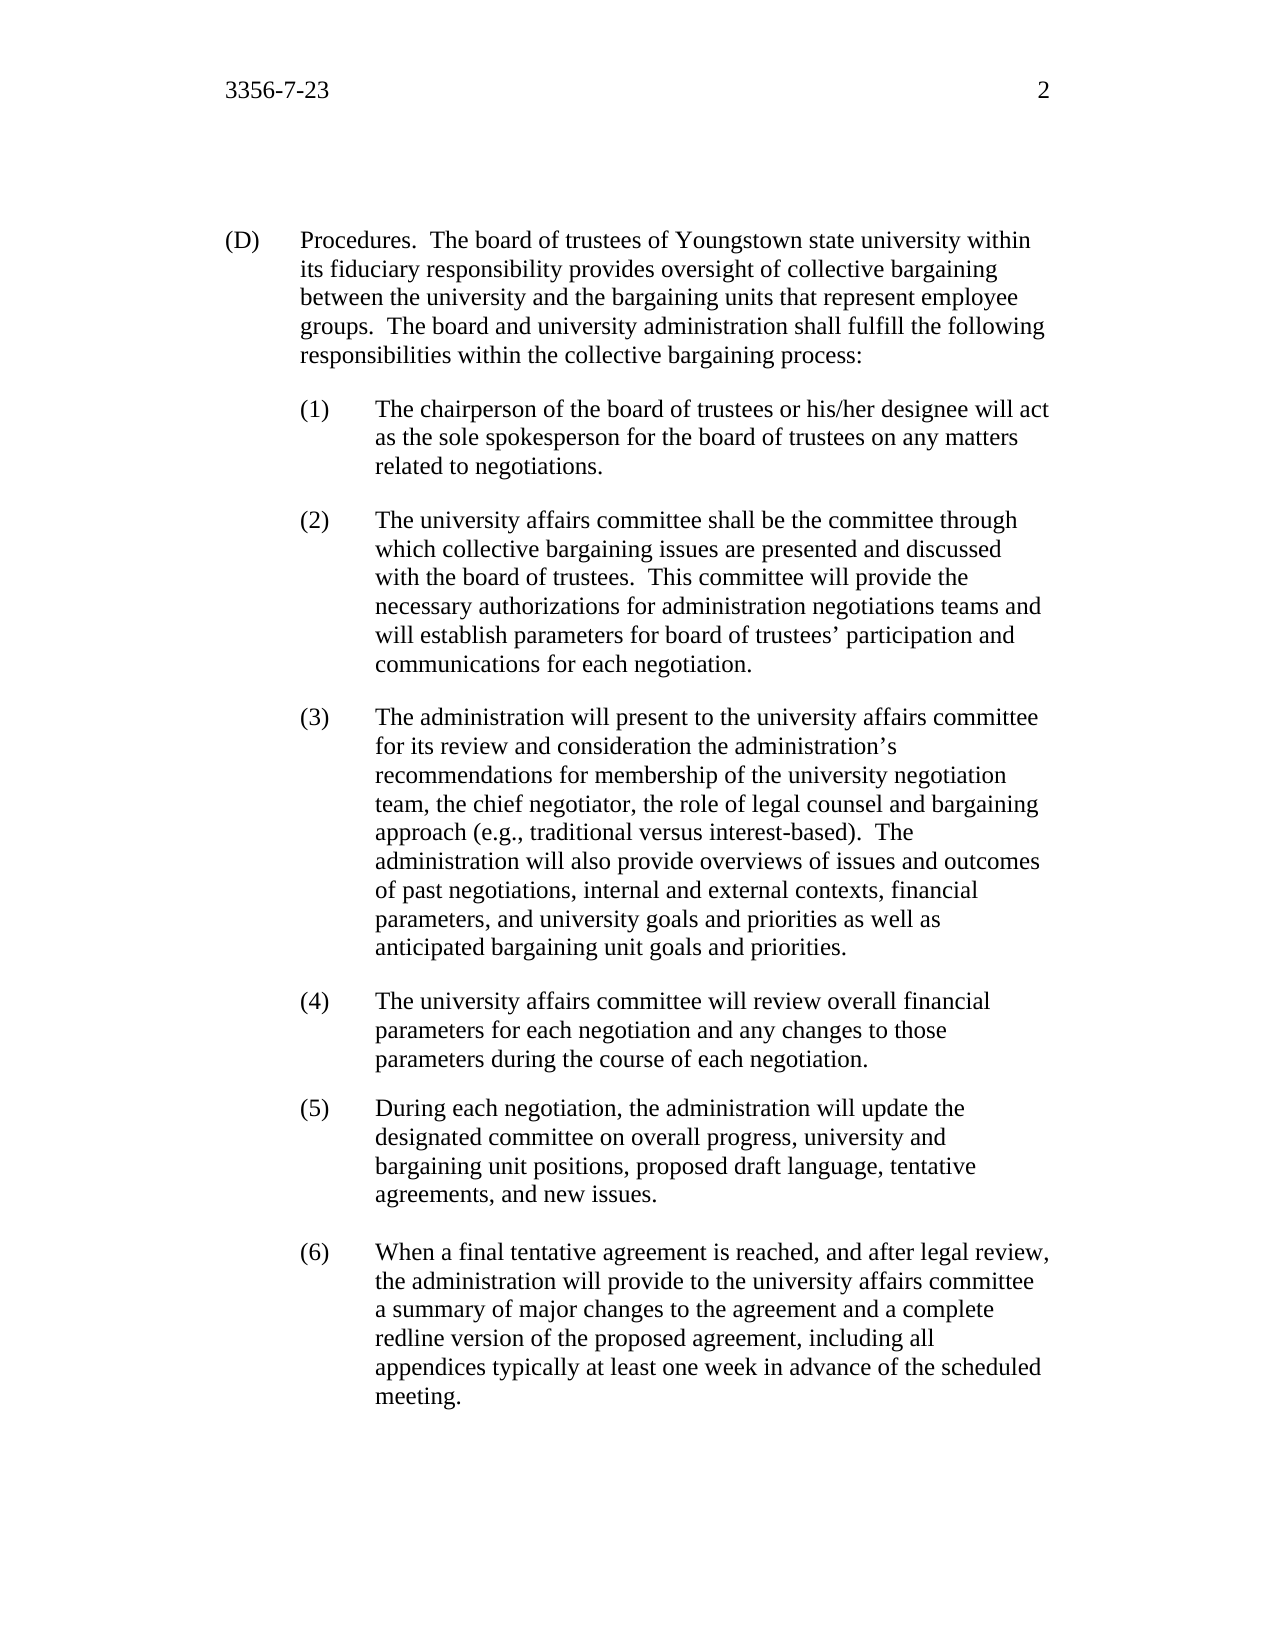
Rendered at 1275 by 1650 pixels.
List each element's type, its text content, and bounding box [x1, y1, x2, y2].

text (2) The university affairs committee shall be the committee through which collective bargaining issues are presented and discussed with the board of trustees. This committee will provide the necessary authorizations for administration negotiations teams and will establish parameters for board of trustees’ participation and communications for each negotiation. [300, 505, 1050, 677]
text (4) The university affairs committee will review overall financial parameters for each negotiation and any changes to those parameters during the course of each negotiation. [300, 986, 1050, 1072]
text (1) The chairperson of the board of trustees or his/her designee will act as the sole spokesperson for the board of trustees on any matters related to negotiations. [300, 394, 1050, 480]
text (D) Procedures. The board of trustees of Youngstown state university within its fiduciary responsibility provides oversight of collective bargaining between the university and the bargaining units that represent employee groups. The board and university administration shall fulfill the following responsibilities within the collective bargaining process: [225, 225, 1050, 369]
list (6) When a final tentative agreement is reached, and after legal review, the administration will provide to the university affairs committee a summary of major changes to the agreement and a complete redline version of the proposed agreement, including all appendices typically at least one week in advance of the scheduled meeting. [300, 1237, 1050, 1409]
list (5) During each negotiation, the administration will update the designated committee on overall progress, university and bargaining unit positions, proposed draft language, tentative agreements, and new issues. [300, 1093, 1050, 1208]
text (3) The administration will present to the university affairs committee for its review and consideration the administration’s recommendations for membership of the university negotiation team, the chief negotiator, the role of legal counsel and bargaining approach (e.g., traditional versus interest-based). The administration will also provide overviews of issues and outcomes of past negotiations, internal and external contexts, financial parameters, and university goals and priorities as well as anticipated bargaining unit goals and priorities. [300, 702, 1050, 961]
